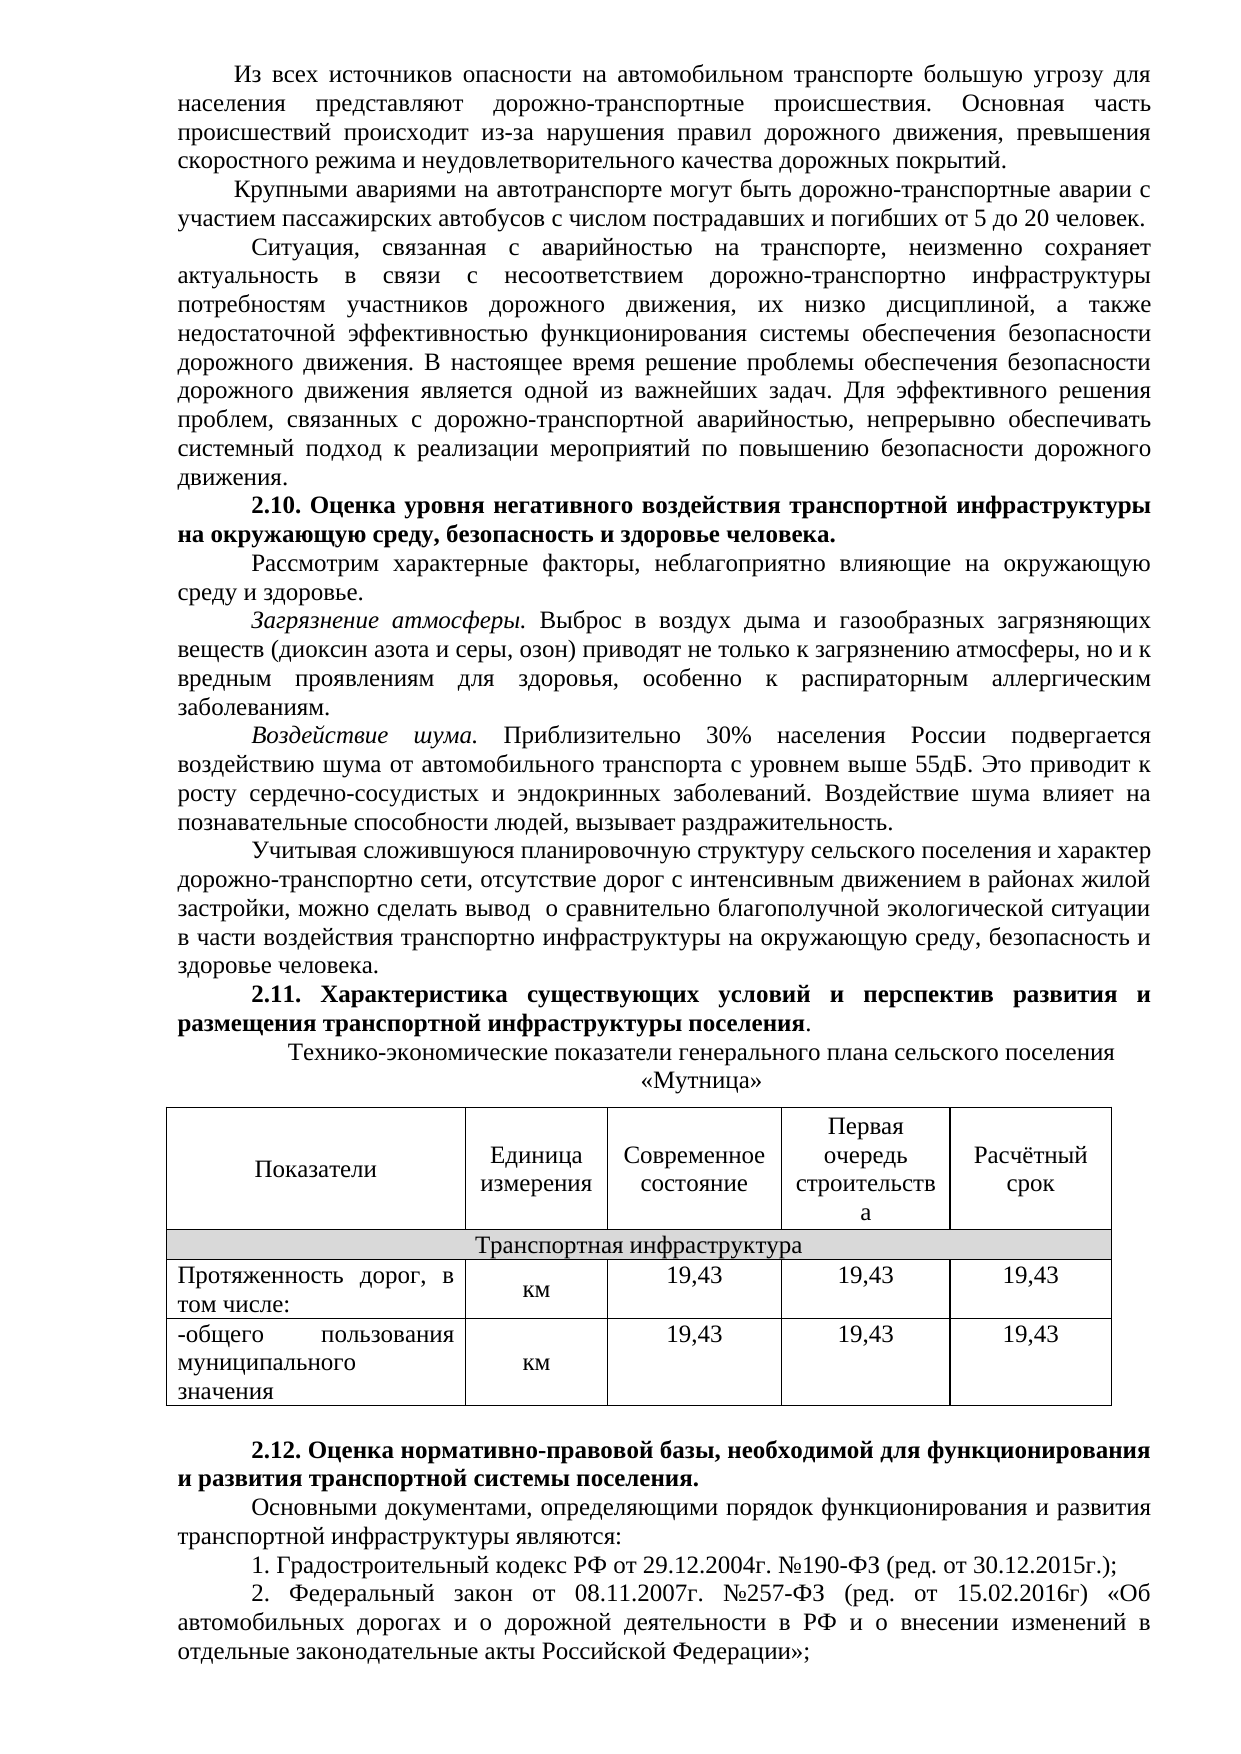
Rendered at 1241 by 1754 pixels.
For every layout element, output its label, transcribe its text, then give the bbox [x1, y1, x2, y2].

table_cell Протяженность дорог, в том числе: [167, 1260, 465, 1318]
text Рассмотрим характерные факторы, неблагоприятно влияющие на окружающую среду и здоровье. [177, 548, 1152, 605]
table_cell 19,43 [951, 1319, 1111, 1405]
table_header Первая очередь строительства [782, 1108, 949, 1229]
text 2.12. Оценка нормативно-правовой базы, необходимой для функционирования и развития транспортной системы поселения. [177, 1435, 1152, 1492]
text Крупными авариями на автотранспорте могут быть дорожно-транспортные аварии с участием пассажирских автобусов с числом пострадавших и погибших от 5 до 20 человек. [177, 174, 1152, 232]
table_cell 19,43 [951, 1260, 1111, 1318]
text 2.10. Оценка уровня негативного воздействия транспортной инфраструктуры на окружающую среду, безопасность и здоровье человека. [177, 490, 1152, 548]
text Учитывая сложившуюся планировочную структуру сельского поселения и характер дорожно-транспортно сети, отсутствие дорог с интенсивным движением в районах жилой застройки, можно сделать вывод о сравнительно благополучной экологической ситуации в части воздействия транспортно инфраструктуры на окружающую среду, безопасность и здоровье человека. [177, 835, 1152, 979]
text 2.11. Характеристика существующих условий и перспектив развития и размещения транспортной инфраструктуры поселения. [177, 979, 1152, 1037]
table_cell Транспортная инфраструктура [167, 1230, 1111, 1259]
text Основными документами, определяющими порядок функционирования и развития транспортной инфраструктуры являются: [177, 1492, 1152, 1550]
table_cell -общего пользования муниципального значения [167, 1319, 465, 1405]
table_header Показатели [167, 1108, 465, 1229]
text Ситуация, связанная с аварийностью на транспорте, неизменно сохраняет актуальность в связи с несоответствием дорожно-транспортно инфраструктуры потребностям участников дорожного движения, их низко дисциплиной, а также недостаточной эффективностью функционирования системы обеспечения безопасности дорожного движения. В настоящее время решение проблемы обеспечения безопасности дорожного движения является одной из важнейших задач. Для эффективного решения проблем, связанных с дорожно-транспортной аварийностью, непрерывно обеспечивать системный подход к реализации мероприятий по повышению безопасности дорожного движения. [177, 232, 1152, 490]
text 1. Градостроительный кодекс РФ от 29.12.2004г. №190-ФЗ (ред. от 30.12.2015г.); [177, 1550, 1152, 1578]
table_cell 19,43 [608, 1260, 781, 1318]
text Технико-экономические показатели генерального плана сельского поселения «Мутница» [251, 1037, 1152, 1094]
text 2. Федеральный закон от 08.11.2007г. №257-ФЗ (ред. от 15.02.2016г) «Об автомобильных дорогах и о дорожной деятельности в РФ и о внесении изменений в отдельные законодательные акты Российской Федерации»; [177, 1578, 1152, 1665]
table_header Единица измерения [466, 1108, 607, 1229]
table_cell км [466, 1319, 607, 1405]
table_cell 19,43 [782, 1319, 949, 1405]
text Из всех источников опасности на автомобильном транспорте большую угрозу для населения представляют дорожно-транспортные происшествия. Основная часть происшествий происходит из-за нарушения правил дорожного движения, превышения скоростного режима и неудовлетворительного качества дорожных покрытий. [177, 59, 1152, 174]
table_cell км [466, 1260, 607, 1318]
table_cell 19,43 [782, 1260, 949, 1318]
text Загрязнение атмосферы. Выброс в воздух дыма и газообразных загрязняющих веществ (диоксин азота и серы, озон) приводят не только к загрязнению атмосферы, но и к вредным проявлениям для здоровья, особенно к распираторным аллергическим заболеваниям. [177, 605, 1152, 720]
table_header Расчётный срок [951, 1108, 1111, 1229]
text Воздействие шума. Приблизительно 30% населения России подвергается воздействию шума от автомобильного транспорта с уровнем выше 55дБ. Это приводит к росту сердечно-сосудистых и эндокринных заболеваний. Воздействие шума влияет на познавательные способности людей, вызывает раздражительность. [177, 720, 1152, 835]
table_cell 19,43 [608, 1319, 781, 1405]
table_header Современное состояние [608, 1108, 781, 1229]
